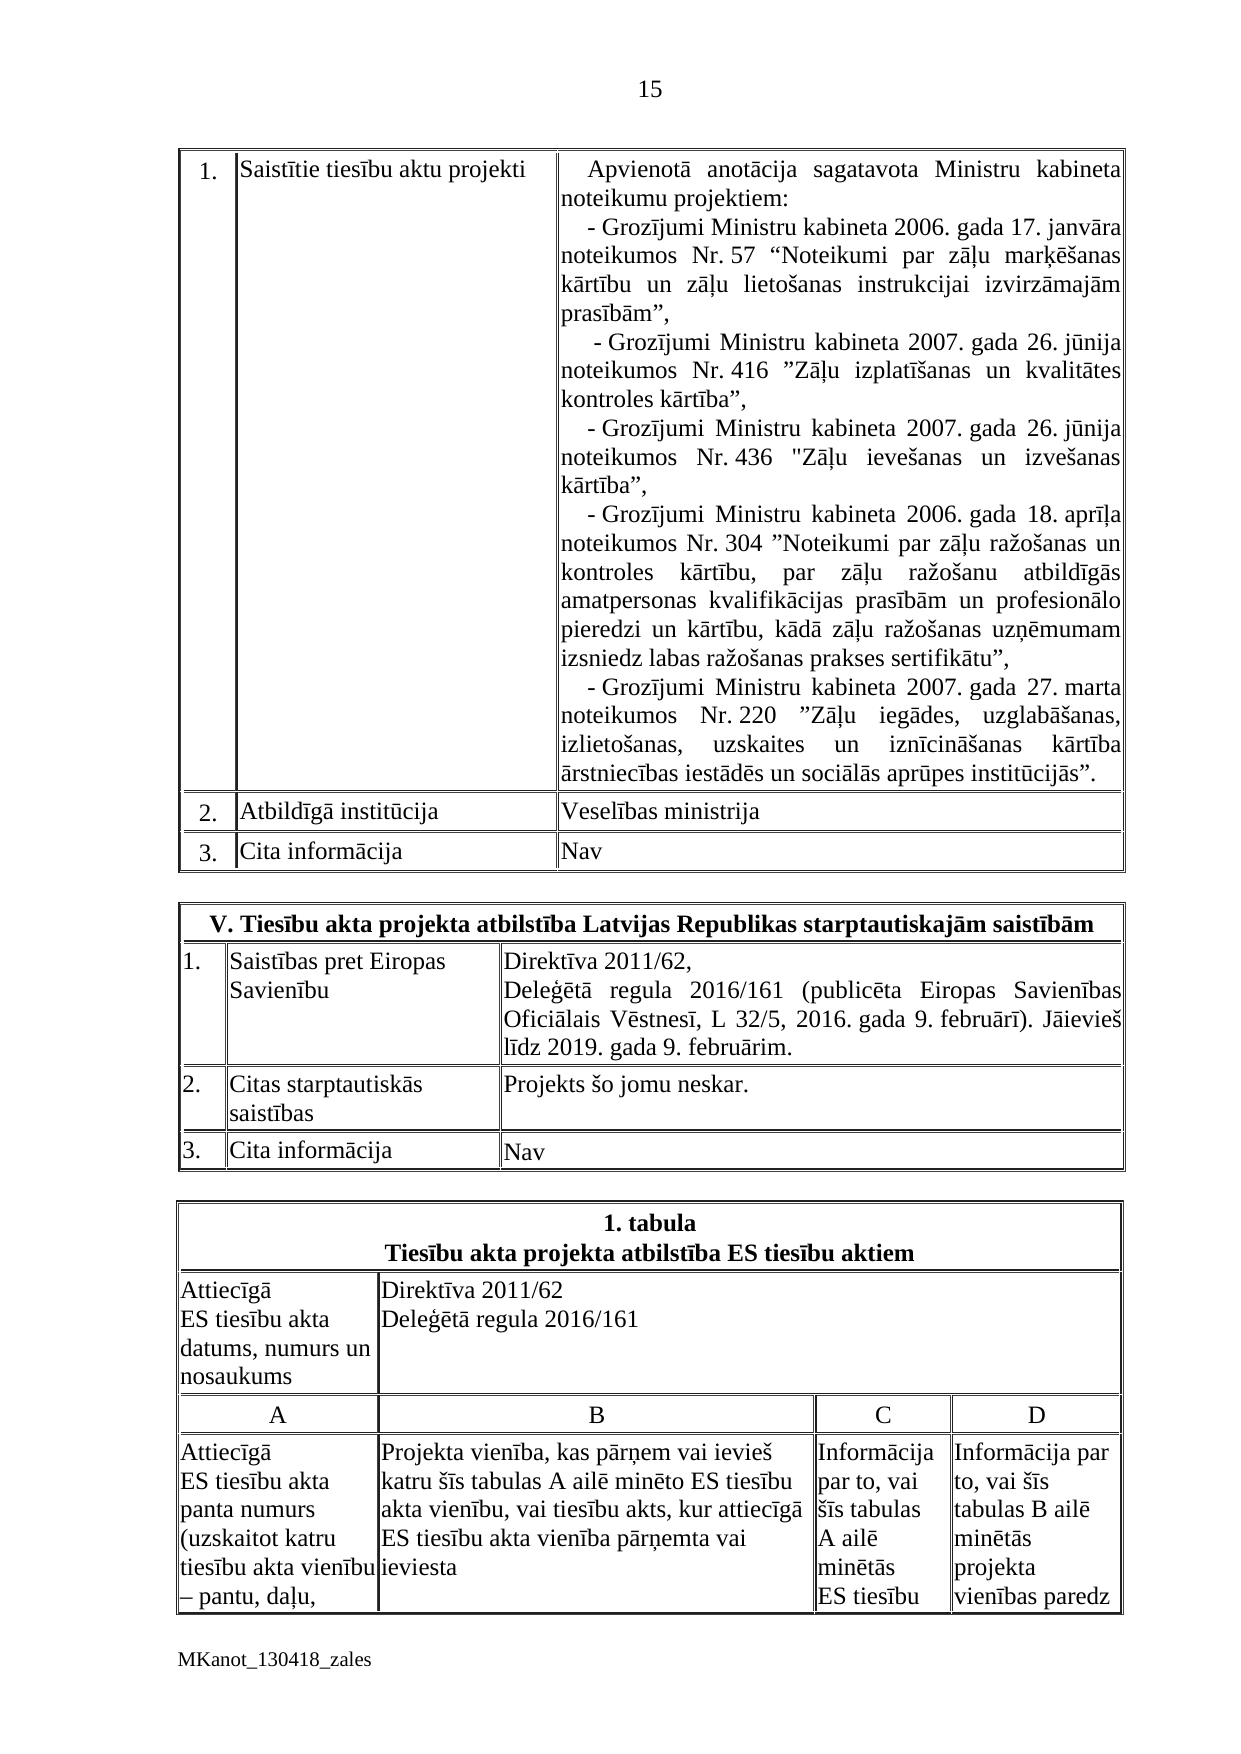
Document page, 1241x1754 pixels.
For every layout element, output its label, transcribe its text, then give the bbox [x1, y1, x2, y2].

table_cell Projekts šo jomu neskar. [501, 1064, 1124, 1129]
table_cell Direktīva 2011/62 Deleģētā regula 2016/161 [380, 1269, 1121, 1393]
table_cell Saistības pret Eiropas Savienību [228, 944, 499, 1064]
table_cell Citas starptautiskās saistības [228, 1067, 499, 1129]
table_cell Atbildīgā institūcija [238, 793, 556, 830]
table_cell Nav [558, 830, 1124, 870]
table_cell 3. [181, 1129, 227, 1168]
table_header 1. tabula Tiesību akta projekta atbilstība ES tiesību aktiem [179, 1204, 1120, 1269]
table_cell Cita informācija [236, 833, 557, 870]
table_cell 2. [180, 1064, 227, 1129]
table_cell Direktīva 2011/62, Deleģētā regula 2016/161 (publicēta Eiropas Savienības Oficiālais Vēstnesī, L 32/5, 2016. gada 9. februārī). Jāievieš līdz 2019. gada 9. februārim. [502, 940, 1123, 1064]
table_cell 1. [181, 151, 236, 790]
table_cell Cita informācija [227, 1133, 501, 1168]
table_cell Saistītie tiesību aktu projekti [236, 151, 557, 790]
table_cell D [951, 1393, 1122, 1431]
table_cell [378, 1431, 815, 1612]
table_cell 1. [181, 940, 225, 1064]
table_cell 2. [180, 790, 236, 830]
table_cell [179, 1431, 378, 1612]
table_cell Veselības ministrija [558, 790, 1124, 830]
table_cell 3. [180, 830, 236, 870]
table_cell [951, 1431, 1121, 1612]
table_header V. Tiesību akta projekta atbilstība Latvijas Republikas starptautiskajām saistībām [181, 905, 1123, 940]
table_cell A [177, 1393, 378, 1431]
table_cell Apvienotā anotācija sagatavota Ministru kabineta noteikumu projektiem: - Grozījumi Ministru kabineta 2006. gada 17. janvāra noteikumos Nr. 57 “Noteikumi par zāļu marķēšanas kārtību un zāļu lietošanas instrukcijai izvirzāmajām prasībām”, - Grozījumi Ministru kabineta 2007. gada 26. jūnija noteikumos Nr. 416 ”Zāļu izplatīšanas un kvalitātes kontroles kārtība”, - Grozījumi Ministru kabineta 2007. gada 26. jūnija noteikumos Nr. 436 "Zāļu ievešanas un izvešanas kārtība”, - Grozījumi Ministru kabineta 2006. gada 18. aprīļa noteikumos Nr. 304 ”Noteikumi par zāļu ražošanas un kontroles kārtību, par zāļu ražošanu atbildīgās amatpersonas kvalifikācijas prasībām un profesionālo pieredzi un kārtību, kādā zāļu ražošanas uzņēmumam izsniedz labas ražošanas prakses sertifikātu”, - Grozījumi Ministru kabineta 2007. gada 27. marta noteikumos Nr. 220 ”Zāļu iegādes, uzglabāšanas, izlietošanas, uzskaites un iznīcināšanas kārtība ārstniecības iestādēs un sociālās aprūpes institūcijās”. [558, 151, 1123, 790]
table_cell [815, 1435, 951, 1612]
table_cell Attiecīgā ES tiesību akta datums, numurs un nosaukums [179, 1269, 377, 1393]
table_cell Nav [501, 1129, 1123, 1168]
table_cell B [380, 1396, 813, 1431]
table_cell C [817, 1396, 950, 1431]
